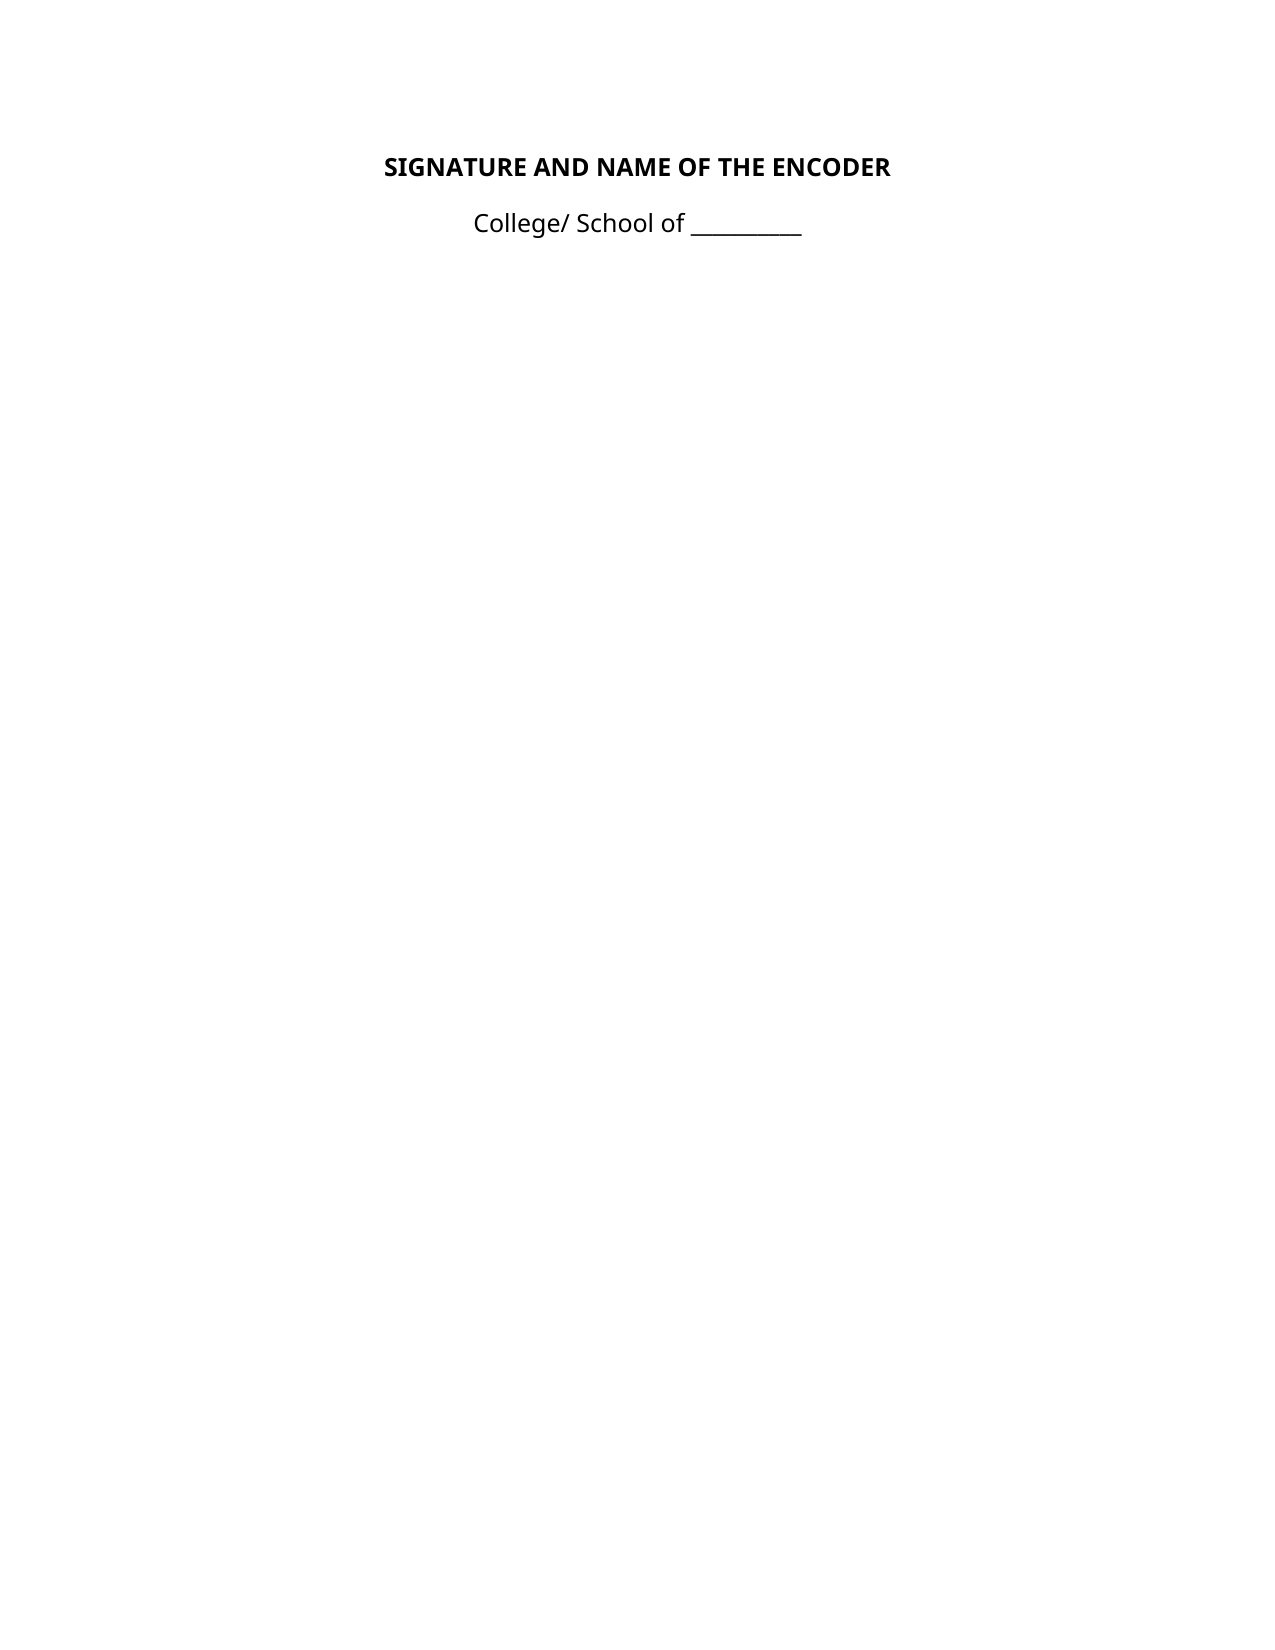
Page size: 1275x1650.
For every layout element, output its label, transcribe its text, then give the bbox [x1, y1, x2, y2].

text SIGNATURE AND NAME OF THE ENCODER [150, 150, 1125, 184]
text College/ School of __________ [150, 206, 1125, 240]
